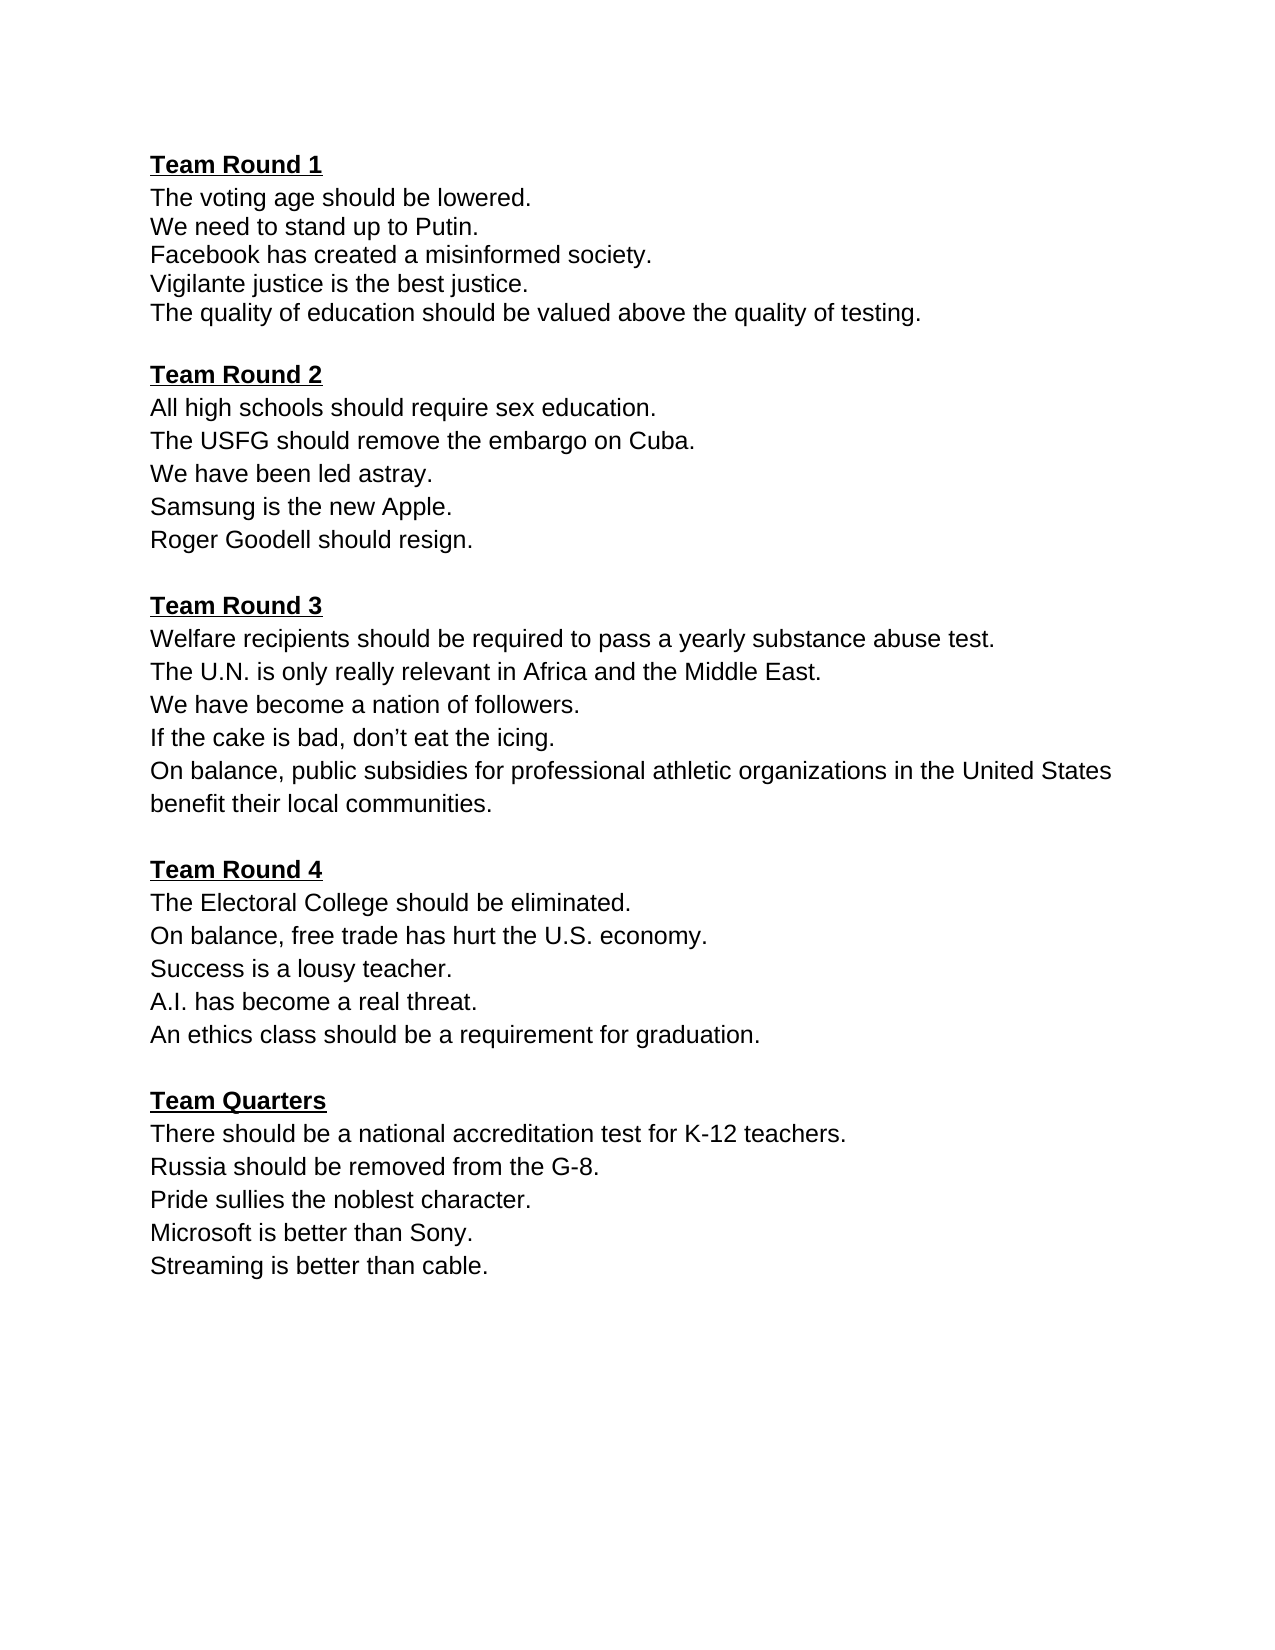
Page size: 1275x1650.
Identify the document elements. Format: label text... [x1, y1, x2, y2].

text The quality of education should be valued above the quality of testing. [150, 298, 1125, 327]
text We have become a nation of followers. [150, 690, 1125, 719]
text The U.N. is only really relevant in Africa and the Middle East. [150, 657, 1125, 686]
text Team Round 4 [150, 855, 1125, 884]
text We need to stand up to Putin. [150, 212, 1125, 241]
text A.I. has become a real threat. [150, 987, 1125, 1016]
text Team Quarters [150, 1086, 1125, 1115]
text Success is a lousy teacher. [150, 954, 1125, 983]
text On balance, free trade has hurt the U.S. economy. [150, 921, 1125, 950]
text There should be a national accreditation test for K-12 teachers. [150, 1119, 1125, 1148]
text Welfare recipients should be required to pass a yearly substance abuse test. [150, 624, 1125, 653]
text Team Round 3 [150, 591, 1125, 620]
text All high schools should require sex education. [150, 393, 1125, 422]
text We have been led astray. [150, 459, 1125, 488]
text Vigilante justice is the best justice. [150, 269, 1125, 298]
text Team Round 2 [150, 360, 1125, 388]
text Samsung is the new Apple. [150, 492, 1125, 521]
text The Electoral College should be eliminated. [150, 888, 1125, 917]
text Pride sullies the noblest character. [150, 1185, 1125, 1214]
text An ethics class should be a requirement for graduation. [150, 1020, 1125, 1049]
text The USFG should remove the embargo on Cuba. [150, 426, 1125, 454]
text The voting age should be lowered. [150, 183, 1125, 212]
text Facebook has created a misinformed society. [150, 241, 1125, 269]
text If the cake is bad, don’t eat the icing. [150, 723, 1125, 752]
text Team Round 1 [150, 150, 1125, 179]
text Microsoft is better than Sony. [150, 1218, 1125, 1247]
text Russia should be removed from the G-8. [150, 1152, 1125, 1181]
text On balance, public subsidies for professional athletic organizations in the United States benefit their local communities. [150, 756, 1125, 818]
text Roger Goodell should resign. [150, 525, 1125, 554]
text Streaming is better than cable. [150, 1251, 1125, 1280]
